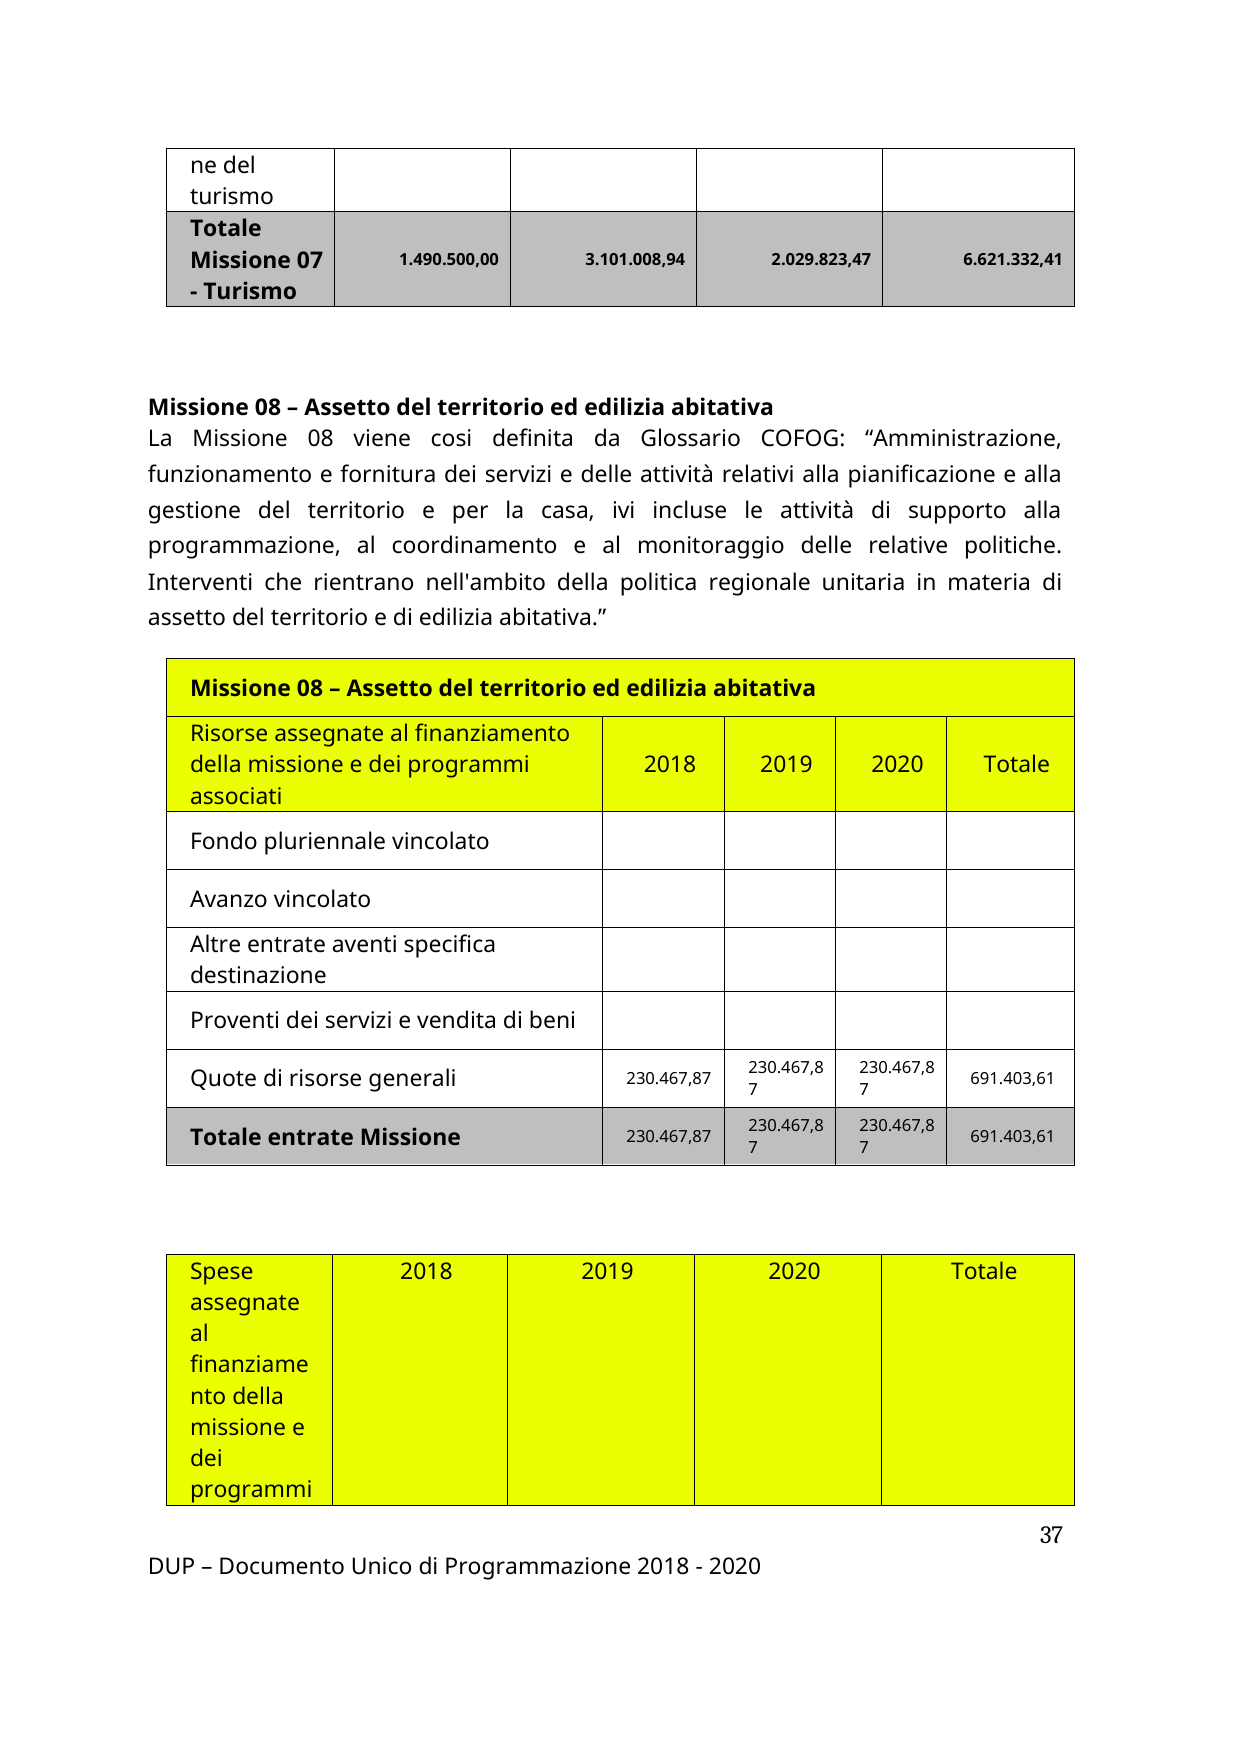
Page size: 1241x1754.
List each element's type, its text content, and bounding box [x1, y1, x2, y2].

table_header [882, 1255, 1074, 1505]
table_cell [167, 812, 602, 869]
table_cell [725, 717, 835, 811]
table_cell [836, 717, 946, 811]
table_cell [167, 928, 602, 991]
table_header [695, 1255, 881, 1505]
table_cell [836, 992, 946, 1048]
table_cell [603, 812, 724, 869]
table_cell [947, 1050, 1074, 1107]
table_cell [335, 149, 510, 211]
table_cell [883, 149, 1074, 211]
subtitle Missione 08 – Assetto del territorio ed edilizia abitativa [148, 390, 1063, 422]
text La Missione 08 viene cosi definita da Glossario COFOG: “Amministrazione, funzionamento e fornitura dei servizi e delle attività relativi alla pianificazione e alla gestione del territorio e per la casa, ivi incluse le attività di supporto alla programmazione, al coordinamento e al monitoraggio delle relative politiche. Interventi che rientrano nell'ambito della politica regionale unitaria in materia di assetto del territorio e di edilizia abitativa.” [148, 422, 1063, 633]
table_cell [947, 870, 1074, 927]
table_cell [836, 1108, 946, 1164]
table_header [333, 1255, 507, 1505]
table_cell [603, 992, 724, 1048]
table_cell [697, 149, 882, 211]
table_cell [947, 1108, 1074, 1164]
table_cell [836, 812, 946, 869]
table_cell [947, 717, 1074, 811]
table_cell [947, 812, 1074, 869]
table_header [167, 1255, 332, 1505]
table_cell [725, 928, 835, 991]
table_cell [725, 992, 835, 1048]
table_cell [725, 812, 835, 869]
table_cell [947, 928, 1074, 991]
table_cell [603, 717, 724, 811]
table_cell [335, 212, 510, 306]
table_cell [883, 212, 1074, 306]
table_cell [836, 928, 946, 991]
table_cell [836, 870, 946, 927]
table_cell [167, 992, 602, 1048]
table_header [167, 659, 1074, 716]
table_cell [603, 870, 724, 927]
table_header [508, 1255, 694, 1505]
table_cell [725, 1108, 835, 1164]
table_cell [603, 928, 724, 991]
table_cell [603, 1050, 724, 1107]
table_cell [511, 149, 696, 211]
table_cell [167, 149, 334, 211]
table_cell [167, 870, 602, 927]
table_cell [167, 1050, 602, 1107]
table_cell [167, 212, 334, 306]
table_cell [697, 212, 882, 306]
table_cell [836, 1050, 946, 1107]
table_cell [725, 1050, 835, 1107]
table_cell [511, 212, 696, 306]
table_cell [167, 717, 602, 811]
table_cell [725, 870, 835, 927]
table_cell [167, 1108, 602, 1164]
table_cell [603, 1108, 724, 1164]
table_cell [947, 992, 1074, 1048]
